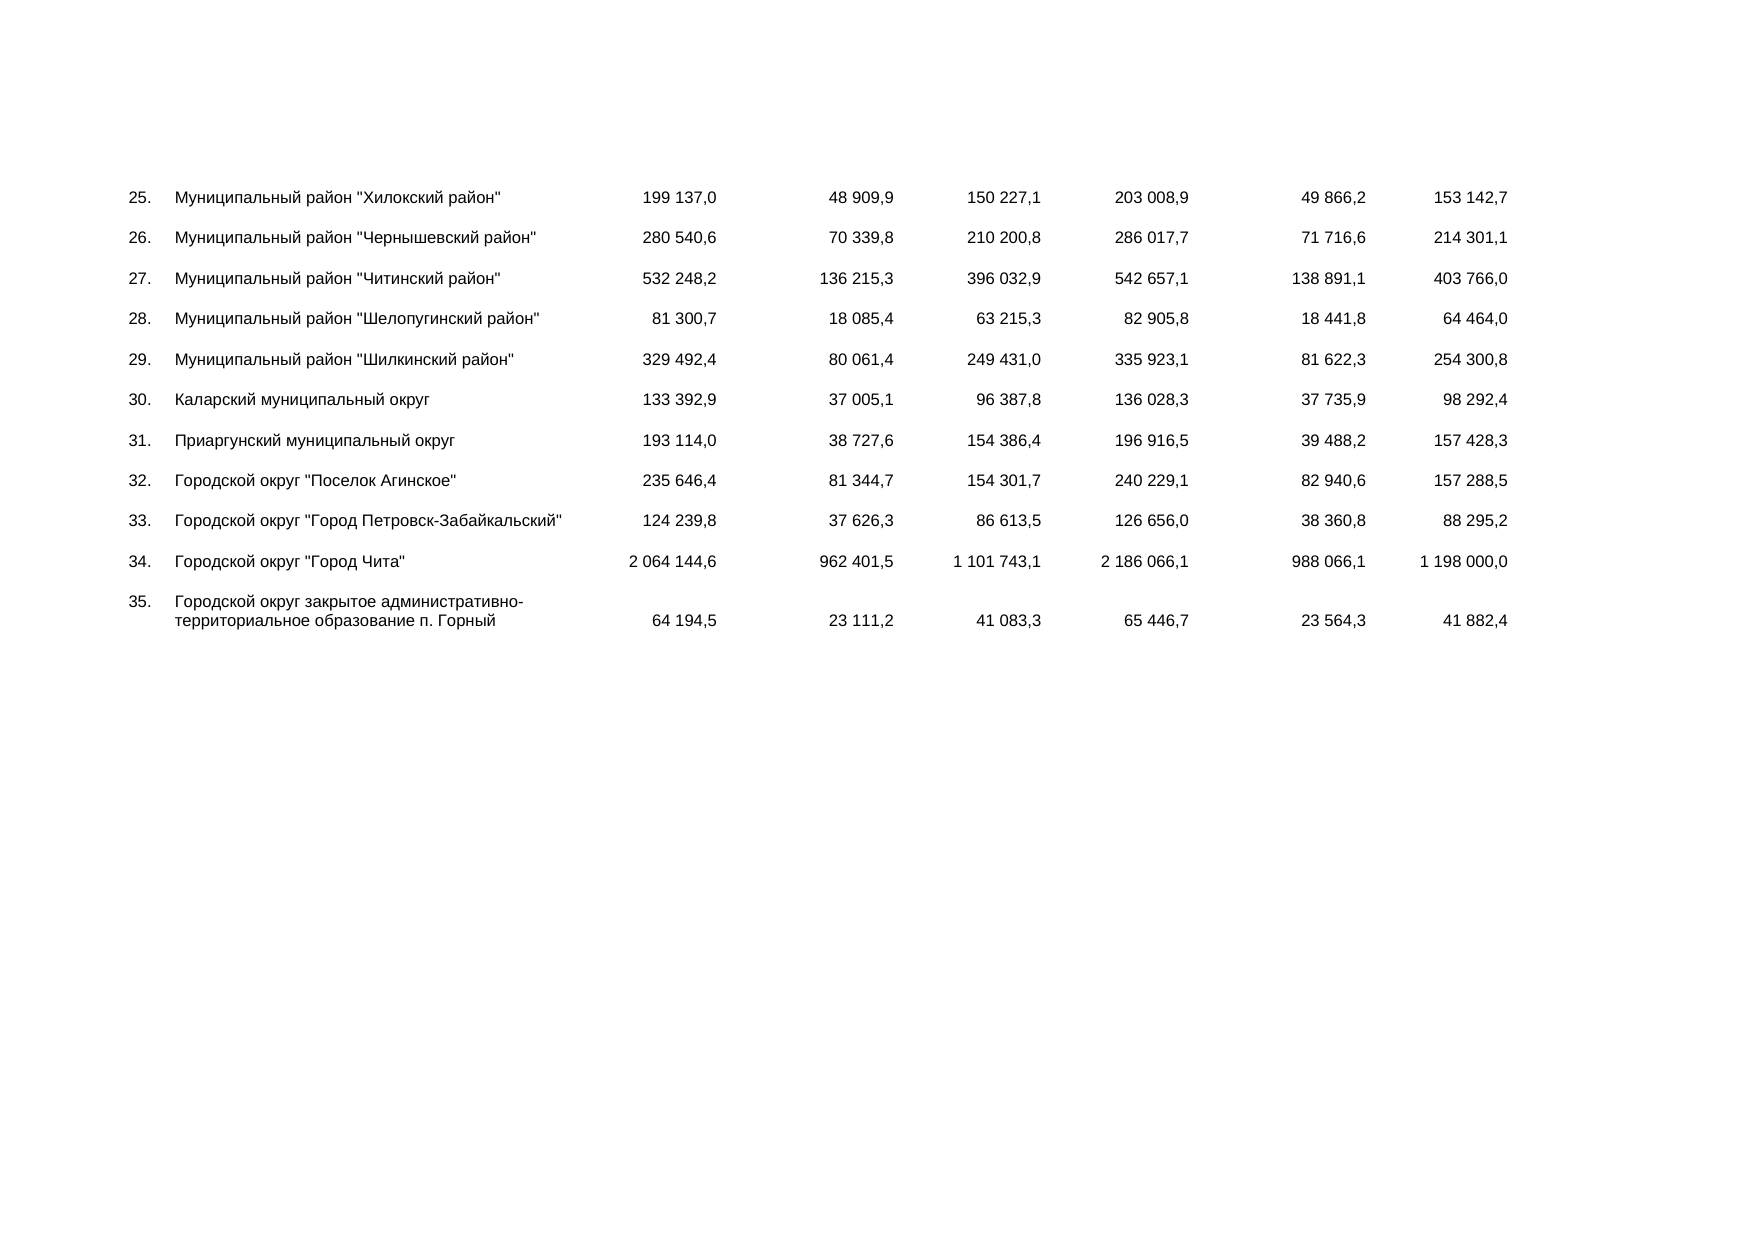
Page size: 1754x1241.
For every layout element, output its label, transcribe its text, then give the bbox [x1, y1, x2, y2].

table_cell Муниципальный район "Читинский район" [168, 258, 576, 298]
table_cell 210 200,8 [900, 218, 1047, 258]
table_cell 962 401,5 [723, 541, 900, 581]
table_cell 18 085,4 [723, 299, 900, 339]
table_cell Муниципальный район "Чернышевский район" [168, 218, 576, 258]
table_cell 34. [112, 541, 168, 581]
table_cell 33. [112, 501, 168, 541]
table_cell 193 114,0 [576, 420, 723, 460]
table_cell 532 248,2 [576, 258, 723, 298]
table_cell 133 392,9 [576, 379, 723, 420]
table_cell 82 940,6 [1195, 460, 1372, 501]
table_cell 18 441,8 [1195, 299, 1372, 339]
table_cell 124 239,8 [576, 501, 723, 541]
table_cell 96 387,8 [900, 379, 1047, 420]
table_cell 153 142,7 [1372, 177, 1514, 218]
table_cell 82 905,8 [1048, 299, 1195, 339]
table_cell 240 229,1 [1048, 460, 1195, 501]
table_cell 25. [112, 177, 168, 218]
table_cell 26. [112, 218, 168, 258]
table_cell 64 464,0 [1372, 299, 1514, 339]
table_cell 154 386,4 [900, 420, 1047, 460]
table_cell 2 064 144,6 [576, 541, 723, 581]
table_cell 126 656,0 [1048, 501, 1195, 541]
table_cell Городской округ "Поселок Агинское" [168, 460, 576, 501]
table_cell 286 017,7 [1048, 218, 1195, 258]
table_cell Муниципальный район "Шелопугинский район" [168, 299, 576, 339]
table_cell 335 923,1 [1048, 339, 1195, 379]
table_cell Каларский муниципальный округ [168, 379, 576, 420]
table_cell 48 909,9 [723, 177, 900, 218]
table_cell 86 613,5 [900, 501, 1047, 541]
table_cell 254 300,8 [1372, 339, 1514, 379]
table_cell 39 488,2 [1195, 420, 1372, 460]
table_cell 214 301,1 [1372, 218, 1514, 258]
table_cell 136 028,3 [1048, 379, 1195, 420]
table_cell Городской округ закрытое административно-территориальное образование п. Горный [168, 581, 576, 641]
table_cell 71 716,6 [1195, 218, 1372, 258]
table_cell 196 916,5 [1048, 420, 1195, 460]
table_cell 29. [112, 339, 168, 379]
table_cell 38 360,8 [1195, 501, 1372, 541]
table_cell 403 766,0 [1372, 258, 1514, 298]
table_cell Муниципальный район "Хилокский район" [168, 177, 576, 218]
table_cell 136 215,3 [723, 258, 900, 298]
table_cell 203 008,9 [1048, 177, 1195, 218]
table_cell 249 431,0 [900, 339, 1047, 379]
table_cell 235 646,4 [576, 460, 723, 501]
table_cell 64 194,5 [576, 581, 723, 641]
table_cell 63 215,3 [900, 299, 1047, 339]
table_cell 80 061,4 [723, 339, 900, 379]
table_cell 988 066,1 [1195, 541, 1372, 581]
table_cell 81 622,3 [1195, 339, 1372, 379]
table_cell 199 137,0 [576, 177, 723, 218]
table_cell 37 735,9 [1195, 379, 1372, 420]
table_cell 1 198 000,0 [1372, 541, 1514, 581]
table_cell 280 540,6 [576, 218, 723, 258]
table_cell 81 344,7 [723, 460, 900, 501]
table_cell 98 292,4 [1372, 379, 1514, 420]
table_cell 41 882,4 [1372, 581, 1514, 641]
table_cell 23 564,3 [1195, 581, 1372, 641]
table_cell Городской округ "Город Петровск-Забайкальский" [168, 501, 576, 541]
table_cell 23 111,2 [723, 581, 900, 641]
table_cell 138 891,1 [1195, 258, 1372, 298]
table_cell 32. [112, 460, 168, 501]
table_cell 329 492,4 [576, 339, 723, 379]
table_cell 38 727,6 [723, 420, 900, 460]
table_cell 157 288,5 [1372, 460, 1514, 501]
table_cell 150 227,1 [900, 177, 1047, 218]
table_cell 27. [112, 258, 168, 298]
table_cell 28. [112, 299, 168, 339]
table_cell 30. [112, 379, 168, 420]
table_cell 2 186 066,1 [1048, 541, 1195, 581]
table_cell 1 101 743,1 [900, 541, 1047, 581]
table_cell Муниципальный район "Шилкинский район" [168, 339, 576, 379]
table_cell 154 301,7 [900, 460, 1047, 501]
table_cell 157 428,3 [1372, 420, 1514, 460]
table_cell 35. [112, 581, 168, 641]
table_cell 41 083,3 [900, 581, 1047, 641]
table_cell 65 446,7 [1048, 581, 1195, 641]
table_cell 37 626,3 [723, 501, 900, 541]
table_cell Городской округ "Город Чита" [168, 541, 576, 581]
table_cell 49 866,2 [1195, 177, 1372, 218]
table_cell 88 295,2 [1372, 501, 1514, 541]
table_cell 542 657,1 [1048, 258, 1195, 298]
table_cell Приаргунский муниципальный округ [168, 420, 576, 460]
table_cell 37 005,1 [723, 379, 900, 420]
table_cell 70 339,8 [723, 218, 900, 258]
table_cell 81 300,7 [576, 299, 723, 339]
table_cell 396 032,9 [900, 258, 1047, 298]
table_cell 31. [112, 420, 168, 460]
